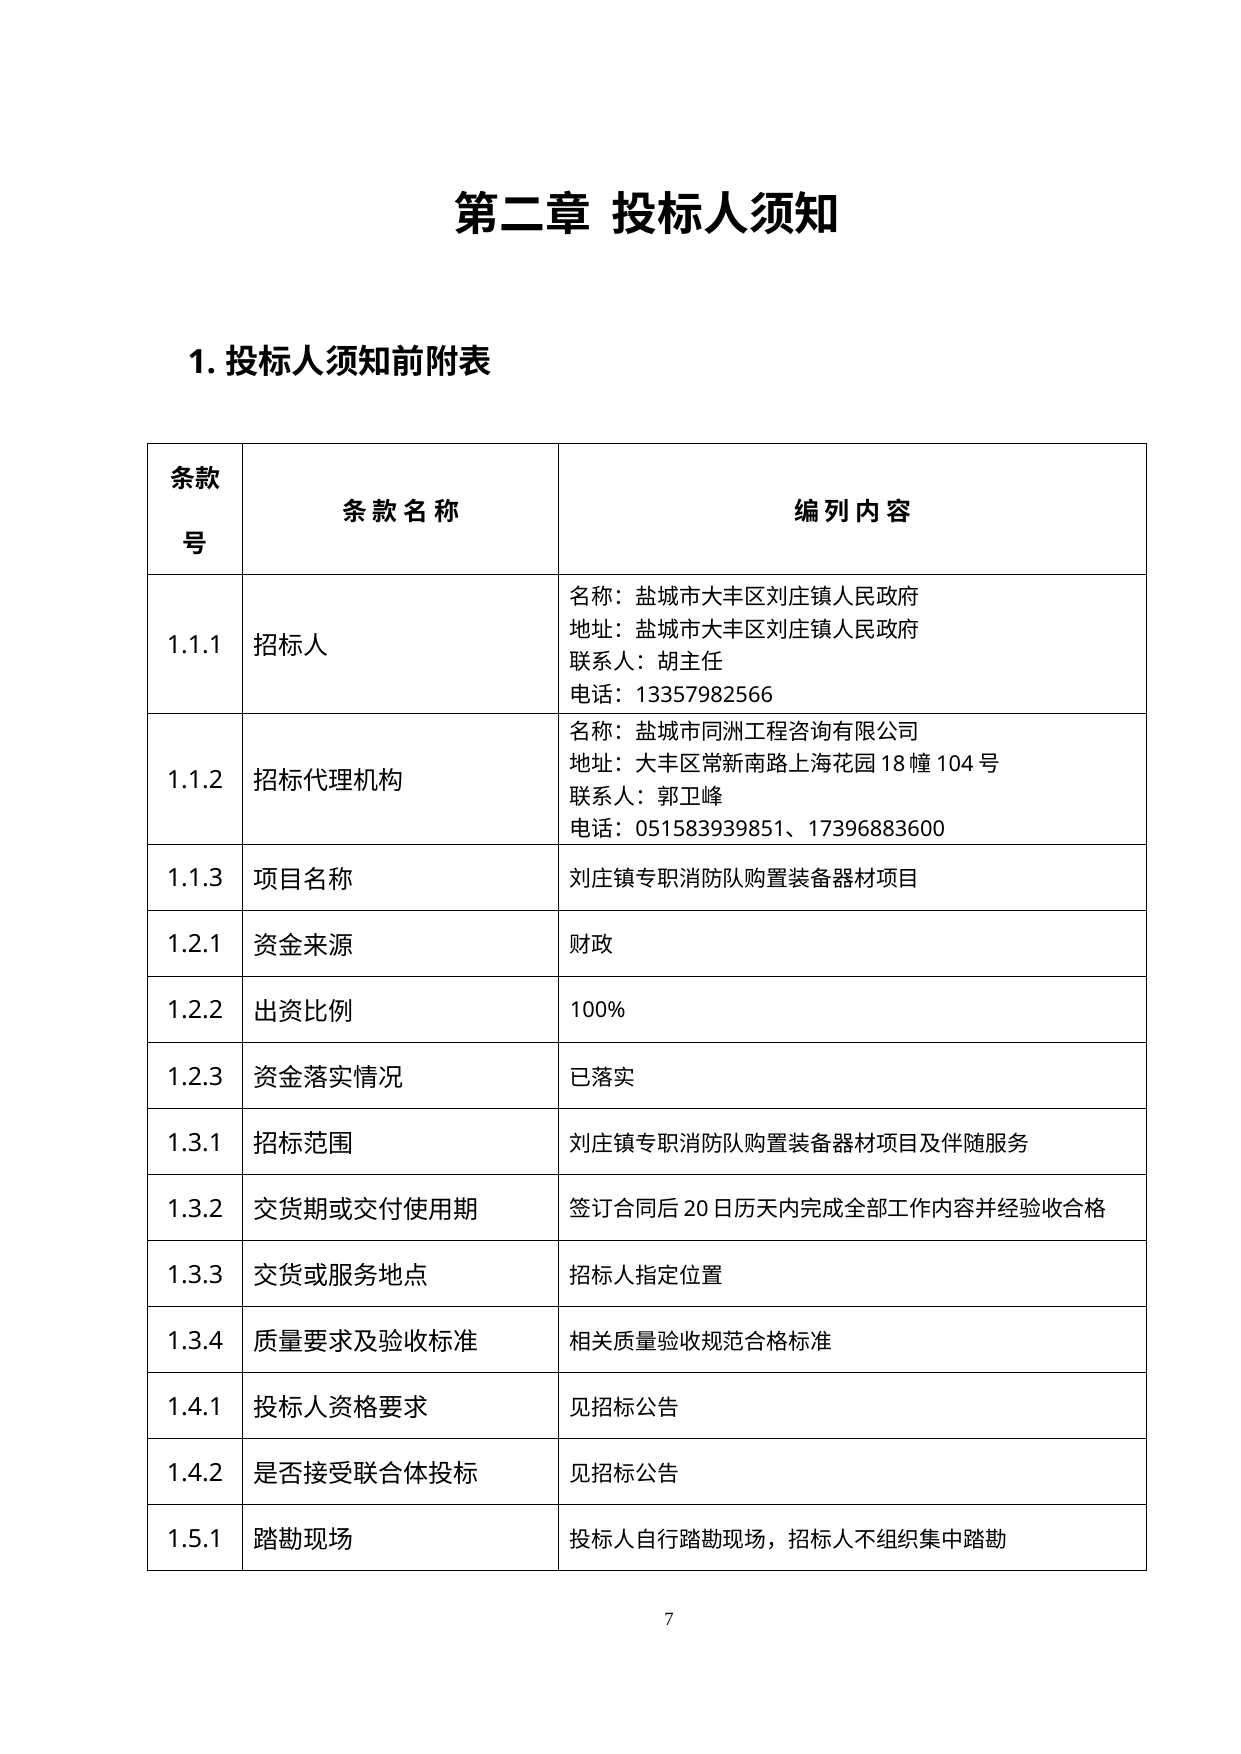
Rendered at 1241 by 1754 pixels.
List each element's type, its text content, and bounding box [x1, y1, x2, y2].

table_cell 1.3.2 [148, 1175, 242, 1240]
table_cell 出资比例 [243, 977, 558, 1042]
table_cell 财政 [559, 911, 1146, 976]
table_cell 签订合同后20日历天内完成全部工作内容并经验收合格 [559, 1175, 1146, 1240]
text 1. 投标人须知前附表 [187, 327, 1106, 392]
table_cell 1.4.1 [148, 1373, 242, 1438]
table_cell 刘庄镇专职消防队购置装备器材项目 [559, 845, 1146, 910]
table_cell 1.2.3 [148, 1043, 242, 1108]
table_cell 1.2.1 [148, 911, 242, 976]
table_cell 交货或服务地点 [243, 1241, 558, 1306]
table_cell 1.3.3 [148, 1241, 242, 1306]
table_cell 名称：盐城市大丰区刘庄镇人民政府 地址：盐城市大丰区刘庄镇人民政府 联系人：胡主任 电话：13357982566 [559, 575, 1146, 712]
subtitle 第二章 投标人须知 [187, 162, 1106, 259]
table_cell 踏勘现场 [243, 1505, 558, 1570]
table_cell 刘庄镇专职消防队购置装备器材项目及伴随服务 [559, 1109, 1146, 1174]
table_header 条款号 [148, 444, 242, 574]
table_cell 项目名称 [243, 845, 558, 910]
table_cell 1.1.2 [148, 714, 242, 844]
table_cell 名称：盐城市同洲工程咨询有限公司 地址：大丰区常新南路上海花园18幢104号 联系人：郭卫峰 电话：051583939851、17396883600 [559, 714, 1146, 844]
table_cell 1.1.3 [148, 845, 242, 910]
table_cell 招标代理机构 [243, 714, 558, 844]
table_cell 资金落实情况 [243, 1043, 558, 1108]
table_cell 质量要求及验收标准 [243, 1307, 558, 1372]
table_cell 招标人指定位置 [559, 1241, 1146, 1306]
table_cell 1.3.4 [148, 1307, 242, 1372]
table_header 条 款 名 称 [243, 444, 558, 574]
table_cell 交货期或交付使用期 [243, 1175, 558, 1240]
table_cell 见招标公告 [559, 1373, 1146, 1438]
table_cell 投标人资格要求 [243, 1373, 558, 1438]
table_cell 1.4.2 [148, 1439, 242, 1504]
table_cell 见招标公告 [559, 1439, 1146, 1504]
table_cell 招标人 [243, 575, 558, 712]
table_cell 已落实 [559, 1043, 1146, 1108]
table_cell 1.2.2 [148, 977, 242, 1042]
table_cell 1.3.1 [148, 1109, 242, 1174]
table_cell 资金来源 [243, 911, 558, 976]
table_cell 是否接受联合体投标 [243, 1439, 558, 1504]
table_cell 招标范围 [243, 1109, 558, 1174]
table_cell 1.5.1 [148, 1505, 242, 1570]
table_cell 1.1.1 [148, 575, 242, 712]
table_cell 投标人自行踏勘现场，招标人不组织集中踏勘 [559, 1505, 1146, 1570]
table_cell 相关质量验收规范合格标准 [559, 1307, 1146, 1372]
table_header 编 列 内 容 [559, 444, 1146, 574]
table_cell 100% [559, 977, 1146, 1042]
